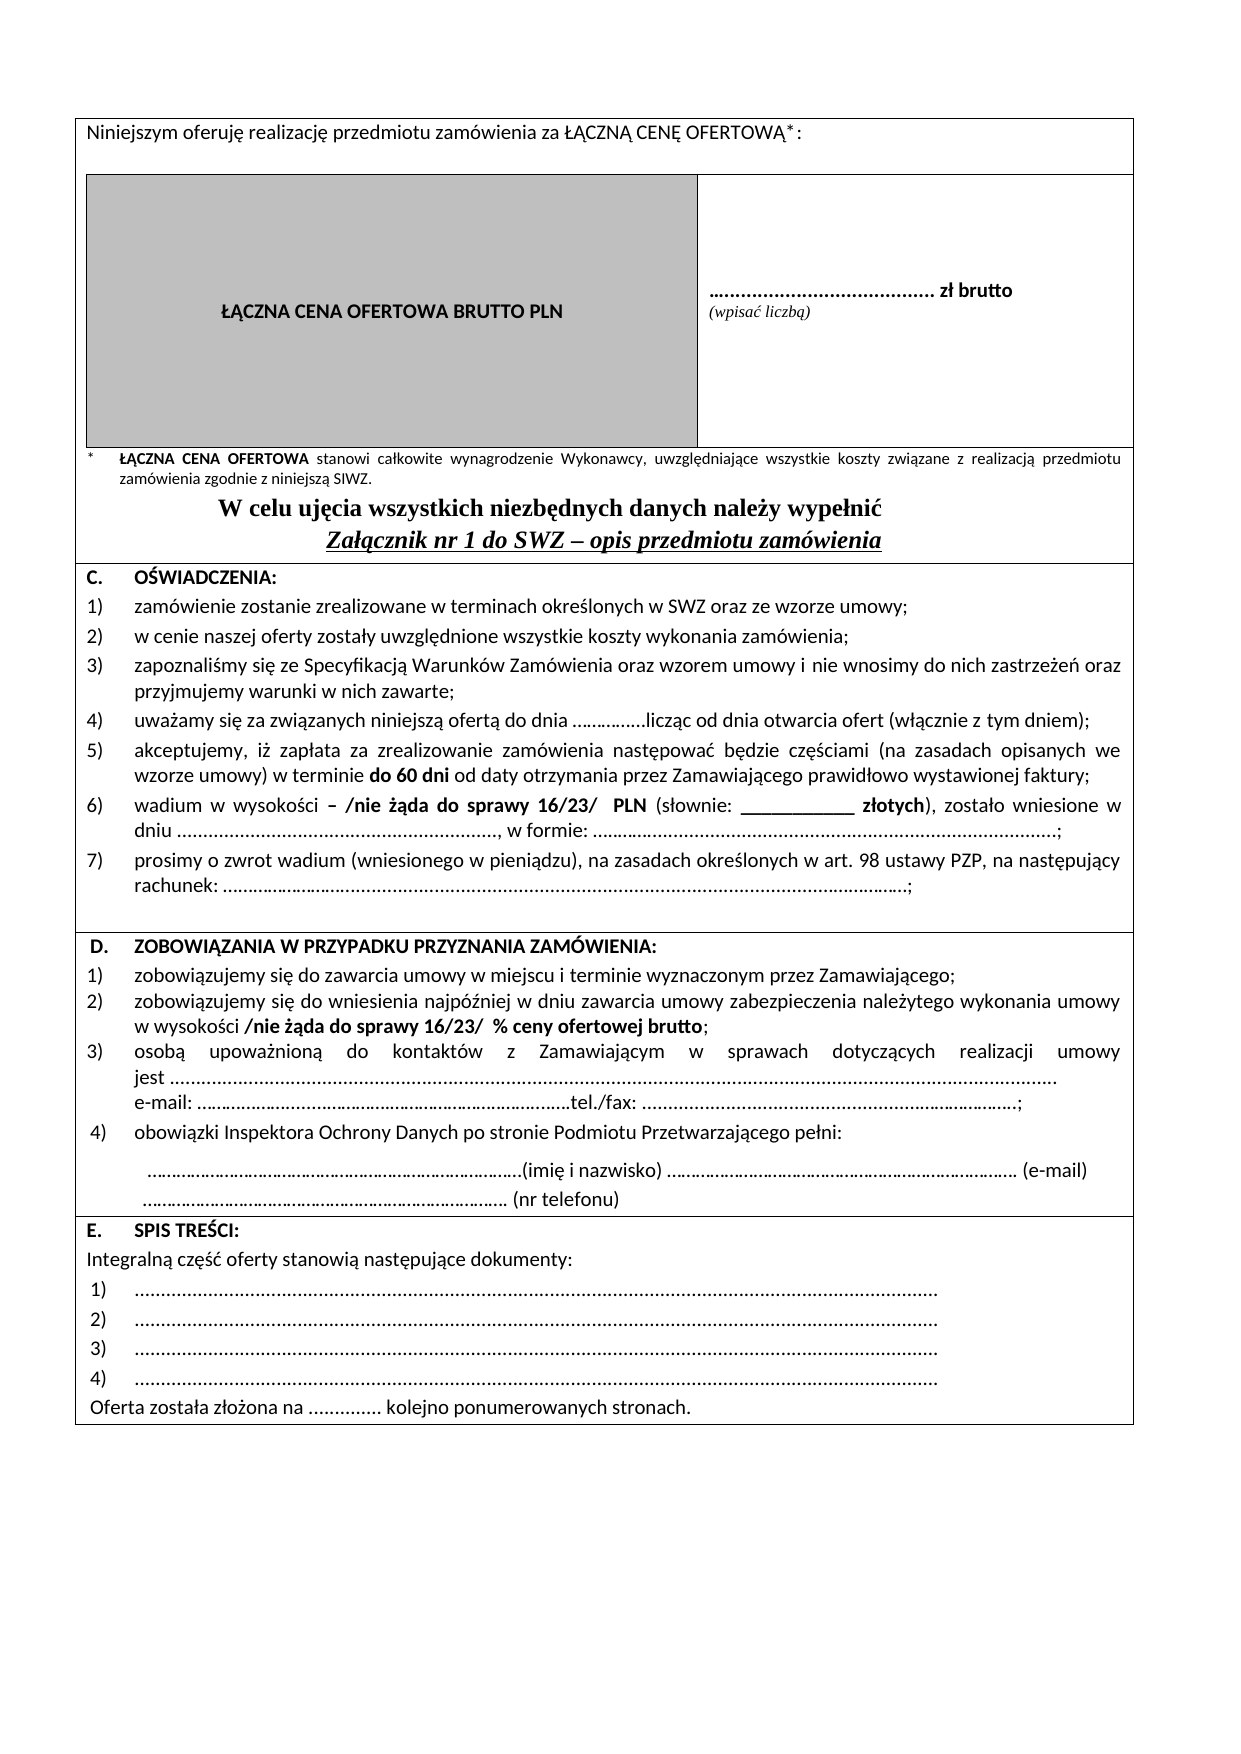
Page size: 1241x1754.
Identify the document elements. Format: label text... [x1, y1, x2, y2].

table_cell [76, 119, 1133, 563]
table_cell OŚWIADCZENIA: zamówienie zostanie zrealizowane w terminach określonych w SWZ oraz ze wzorze umowy; w cenie naszej oferty zostały uwzględnione wszystkie koszty wykonania zamówienia; zapoznaliśmy się ze Specyfikacją Warunków Zamówienia oraz wzorem umowy i nie wnosimy do nich zastrzeżeń oraz przyjmujemy warunki w nich zawarte; uważamy się za związanych niniejszą ofertą do dnia …………...licząc od dnia otwarcia ofert (włącznie z tym dniem); akceptujemy, iż zapłata za zrealizowanie zamówienia następować będzie częściami (na zasadach opisanych we wzorze umowy) w terminie do 60 dni od daty otrzymania przez Zamawiającego prawidłowo wystawionej faktury; wadium w wysokości – /nie żąda do sprawy 16/23/ PLN (słownie: ___________ złotych), zostało wniesione w dniu ............................................................., w formie: …..……..............................................................................; prosimy o zwrot wadium (wniesionego w pieniądzu), na zasadach określonych w art. 98 ustawy PZP, na następujący rachunek: …...………………..............................................................................................…...………; [76, 564, 1133, 932]
table_cell ZOBOWIĄZANIA W PRZYPADKU PRZYZNANIA ZAMÓWIENIA: zobowiązujemy się do zawarcia umowy w miejscu i terminie wyznaczonym przez Zamawiającego; zobowiązujemy się do wniesienia najpóźniej w dniu zawarcia umowy zabezpieczenia należytego wykonania umowy w wysokości /nie żąda do sprawy 16/23/ % ceny ofertowej brutto; osobą upoważnioną do kontaktów z Zamawiającym w sprawach dotyczących realizacji umowy jest ......................................................................................................................................................................... e-mail: ………...……........………….…………………..……....….tel./fax: .....................................................………………..; obowiązki Inspektora Ochrony Danych po stronie Podmiotu Przetwarzającego pełni: ……………………………………………………………………(imię i nazwisko) ………………………………………………………………. (e-mail) …………………………………………………………………. (nr telefonu) [76, 933, 1133, 1216]
table_cell SPIS TREŚCI: Integralną część oferty stanowią następujące dokumenty: ......................................................................................................................................................... ......................................................................................................................................................... ......................................................................................................................................................... ......................................................................................................................................................... Oferta została złożona na .............. kolejno ponumerowanych stronach. [76, 1217, 1133, 1424]
